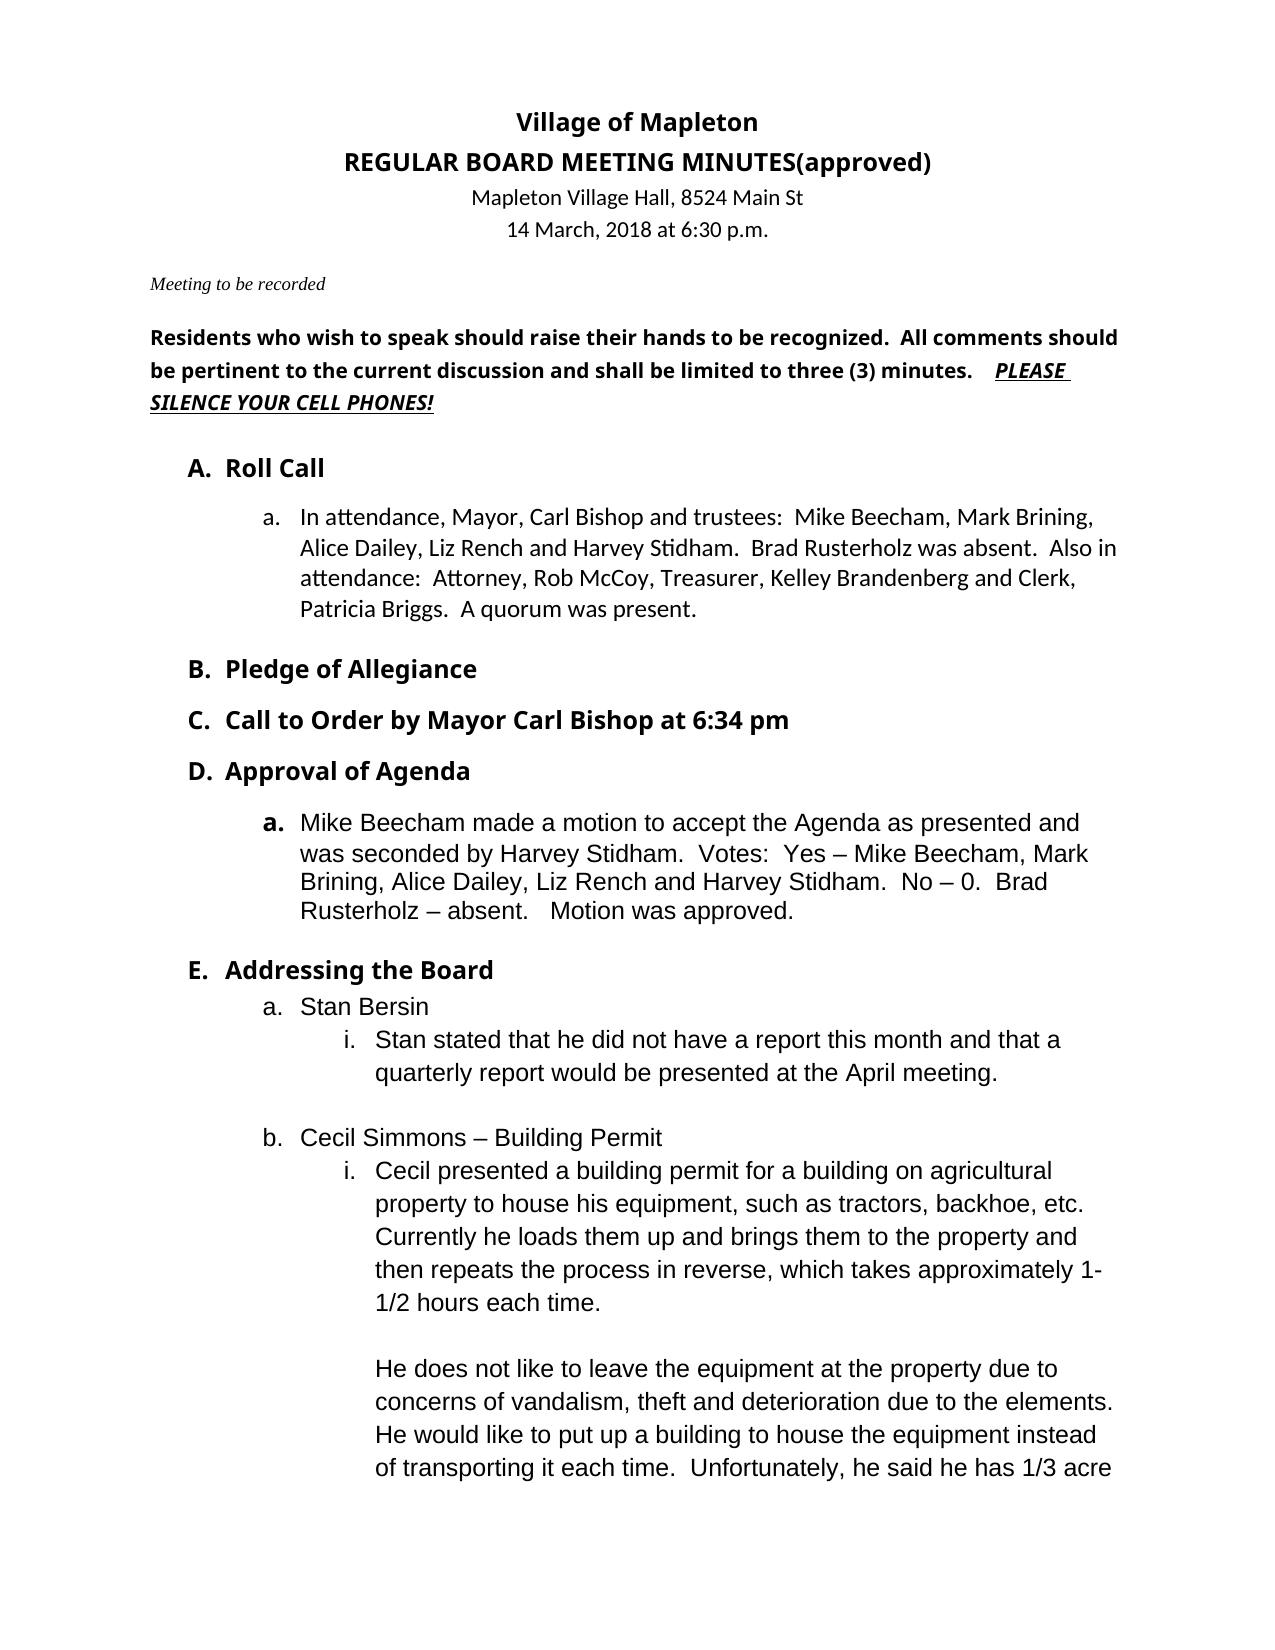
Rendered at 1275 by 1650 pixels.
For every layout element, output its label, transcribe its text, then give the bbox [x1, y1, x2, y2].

text REGULAR BOARD MEETING MINUTES(approved) [150, 144, 1125, 178]
list Stan stated that he did not have a report this month and that a quarterly report would be presented at the April meeting. [356, 1025, 1125, 1119]
list Mike Beecham made a motion to accept the Agenda as presented and was seconded by Harvey Stidham. Votes: Yes – Mike Beecham, Mark Brining, Alice Dailey, Liz Rench and Harvey Stidham. No – 0. Brad Rusterholz – absent. Motion was approved. [262, 804, 1125, 953]
list Addressing the Board [187, 953, 1125, 987]
list Cecil Simmons – Building Permit [262, 1123, 1125, 1152]
list Call to Order by Mayor Carl Bishop at 6:34 pm [187, 702, 1125, 736]
text Meeting to be recorded Residents who wish to speak should raise their hands to be recognized. All comments should be pertinent to the current discussion and shall be limited to three (3) minutes. PLEASE SILENCE YOUR CELL PHONES! [150, 273, 1125, 417]
list Pledge of Allegiance [187, 651, 1125, 685]
list Roll Call [187, 450, 1125, 484]
text Village of Mapleton [150, 105, 1125, 139]
list Stan Bersin [262, 992, 1125, 1021]
text Mapleton Village Hall, 8524 Main St [150, 183, 1125, 211]
text 14 March, 2018 at 6:30 p.m. [150, 216, 1125, 243]
list Approval of Agenda [187, 753, 1125, 787]
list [356, 1156, 1125, 1482]
list In attendance, Mayor, Carl Bishop and trustees: Mike Beecham, Mark Brining, Alice Dailey, Liz Rench and Harvey Stidham. Brad Rusterholz was absent. Also in attendance: Attorney, Rob McCoy, Treasurer, Kelley Brandenberg and Clerk, Patricia Briggs. A quorum was present. [262, 501, 1125, 651]
